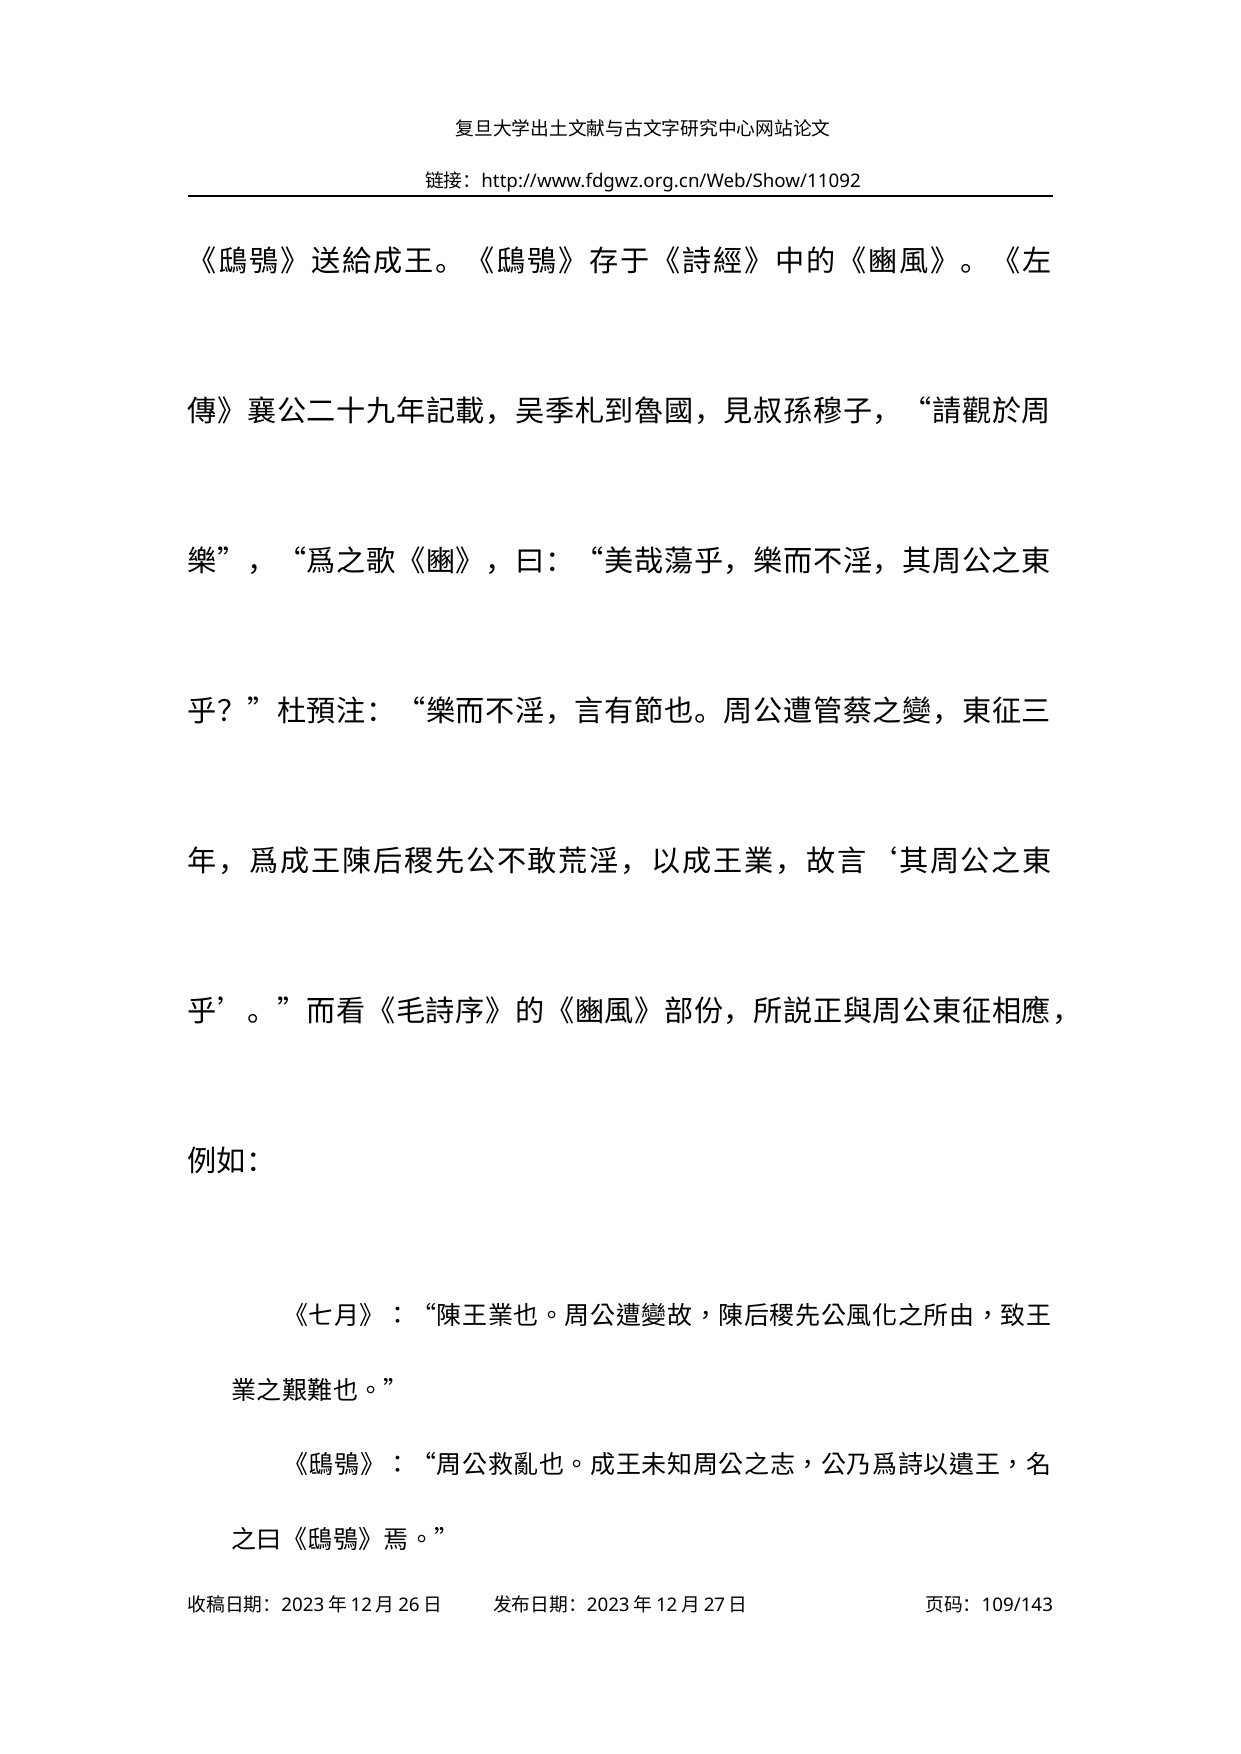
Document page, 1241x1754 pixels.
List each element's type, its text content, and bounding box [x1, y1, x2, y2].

text 《七月》：“陳王業也。周公遭變故，陳后稷先公風化之所由，致王業之艱難也。” [231, 1295, 1053, 1408]
text 《鴟鴞》：“周公救亂也。成王未知周公之志，公乃爲詩以遺王，名之曰《鴟鴞》焉。” [231, 1444, 1053, 1556]
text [187, 222, 1053, 1197]
